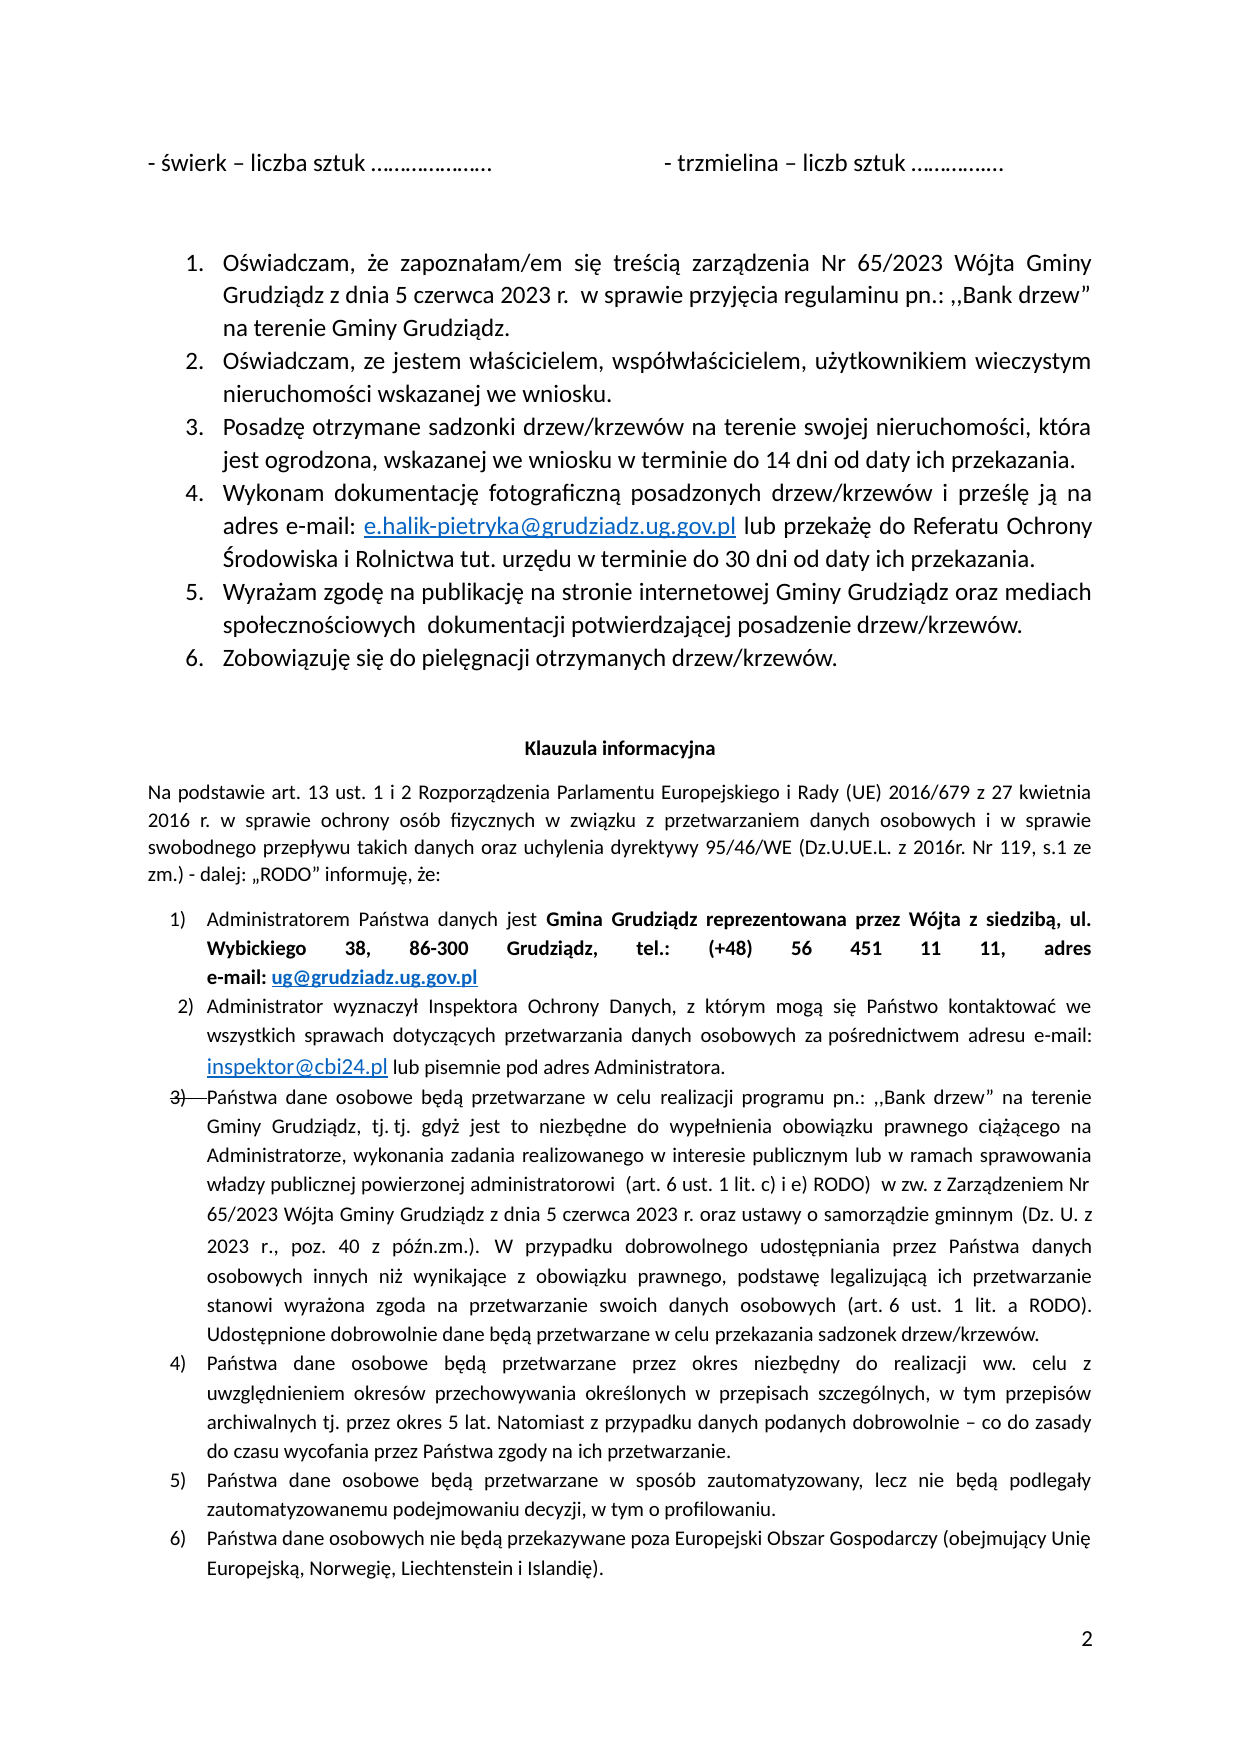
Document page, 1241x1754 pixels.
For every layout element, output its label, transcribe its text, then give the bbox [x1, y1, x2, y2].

list Wykonam dokumentację fotograficzną posadzonych drzew/krzewów i prześlę ją na adres e-mail: e.halik-pietryka@grudziadz.ug.gov.pl lub przekażę do Referatu Ochrony Środowiska i Rolnictwa tut. urzędu w terminie do 30 dni od daty ich przekazania. [185, 477, 1093, 573]
text - świerk – liczba sztuk ………………… - trzmielina – liczb sztuk ………….… [148, 148, 1093, 178]
list Państwa dane osobowe będą przetwarzane w celu realizacji programu pn.: ,,Bank drzew” na terenie Gminy Grudziądz, tj. tj. gdyż jest to niezbędne do wypełnienia obowiązku prawnego ciążącego na Administratorze, wykonania zadania realizowanego w interesie publicznym lub w ramach sprawowania władzy publicznej powierzonej administratorowi (art. 6 ust. 1 lit. c) i e) RODO) w zw. z Zarządzeniem Nr 65/2023 Wójta Gminy Grudziądz z dnia 5 czerwca 2023 r. oraz ustawy o samorządzie gminnym (Dz. U. z 2023 r., poz. 40 z późn.zm.). W przypadku dobrowolnego udostępniania przez Państwa danych osobowych innych niż wynikające z obowiązku prawnego, podstawę legalizującą ich przetwarzanie stanowi wyrażona zgoda na przetwarzanie swoich danych osobowych (art. 6 ust. 1 lit. a RODO). Udostępnione dobrowolnie dane będą przetwarzane w celu przekazania sadzonek drzew/krzewów. [169, 1084, 1093, 1347]
list Oświadczam, że zapoznałam/em się treścią zarządzenia Nr 65/2023 Wójta Gminy Grudziądz z dnia 5 czerwca 2023 r. w sprawie przyjęcia regulaminu pn.: ,,Bank drzew” na terenie Gminy Grudziądz. [185, 247, 1093, 343]
list Wyrażam zgodę na publikację na stronie internetowej Gminy Grudziądz oraz mediach społecznościowych dokumentacji potwierdzającej posadzenie drzew/krzewów. [185, 576, 1093, 639]
list Administratorem Państwa danych jest Gmina Grudziądz reprezentowana przez Wójta z siedzibą, ul. Wybickiego 38, 86-300 Grudziądz, tel.: (+48) 56 451 11 11, adres e-mail: ug@grudziadz.ug.gov.pl [169, 906, 1093, 989]
text Na podstawie art. 13 ust. 1 i 2 Rozporządzenia Parlamentu Europejskiego i Rady (UE) 2016/679 z 27 kwietnia 2016 r. w sprawie ochrony osób fizycznych w związku z przetwarzaniem danych osobowych i w sprawie swobodnego przepływu takich danych oraz uchylenia dyrektywy 95/46/WE (Dz.U.UE.L. z 2016r. Nr 119, s.1 ze zm.) - dalej: „RODO” informuję, że: [148, 779, 1093, 887]
list Państwa dane osobowe będą przetwarzane w sposób zautomatyzowany, lecz nie będą podlegały zautomatyzowanemu podejmowaniu decyzji, w tym o profilowaniu. [169, 1467, 1093, 1522]
text Klauzula informacyjna [148, 735, 1093, 761]
list Zobowiązuję się do pielęgnacji otrzymanych drzew/krzewów. [185, 642, 1093, 672]
list Administrator wyznaczył Inspektora Ochrony Danych, z którym mogą się Państwo kontaktować we wszystkich sprawach dotyczących przetwarzania danych osobowych za pośrednictwem adresu e-mail: inspektor@cbi24.pl lub pisemnie pod adres Administratora. [177, 993, 1093, 1080]
list Oświadczam, ze jestem właścicielem, współwłaścicielem, użytkownikiem wieczystym nieruchomości wskazanej we wniosku. [185, 346, 1093, 409]
list Państwa dane osobowych nie będą przekazywane poza Europejski Obszar Gospodarczy (obejmujący Unię Europejską, Norwegię, Liechtenstein i Islandię). [169, 1526, 1093, 1580]
list Posadzę otrzymane sadzonki drzew/krzewów na terenie swojej nieruchomości, która jest ogrodzona, wskazanej we wniosku w terminie do 14 dni od daty ich przekazania. [185, 411, 1093, 475]
list Państwa dane osobowe będą przetwarzane przez okres niezbędny do realizacji ww. celu z uwzględnieniem okresów przechowywania określonych w przepisach szczególnych, w tym przepisów archiwalnych tj. przez okres 5 lat. Natomiast z przypadku danych podanych dobrowolnie – co do zasady do czasu wycofania przez Państwa zgody na ich przetwarzanie. [169, 1351, 1093, 1463]
